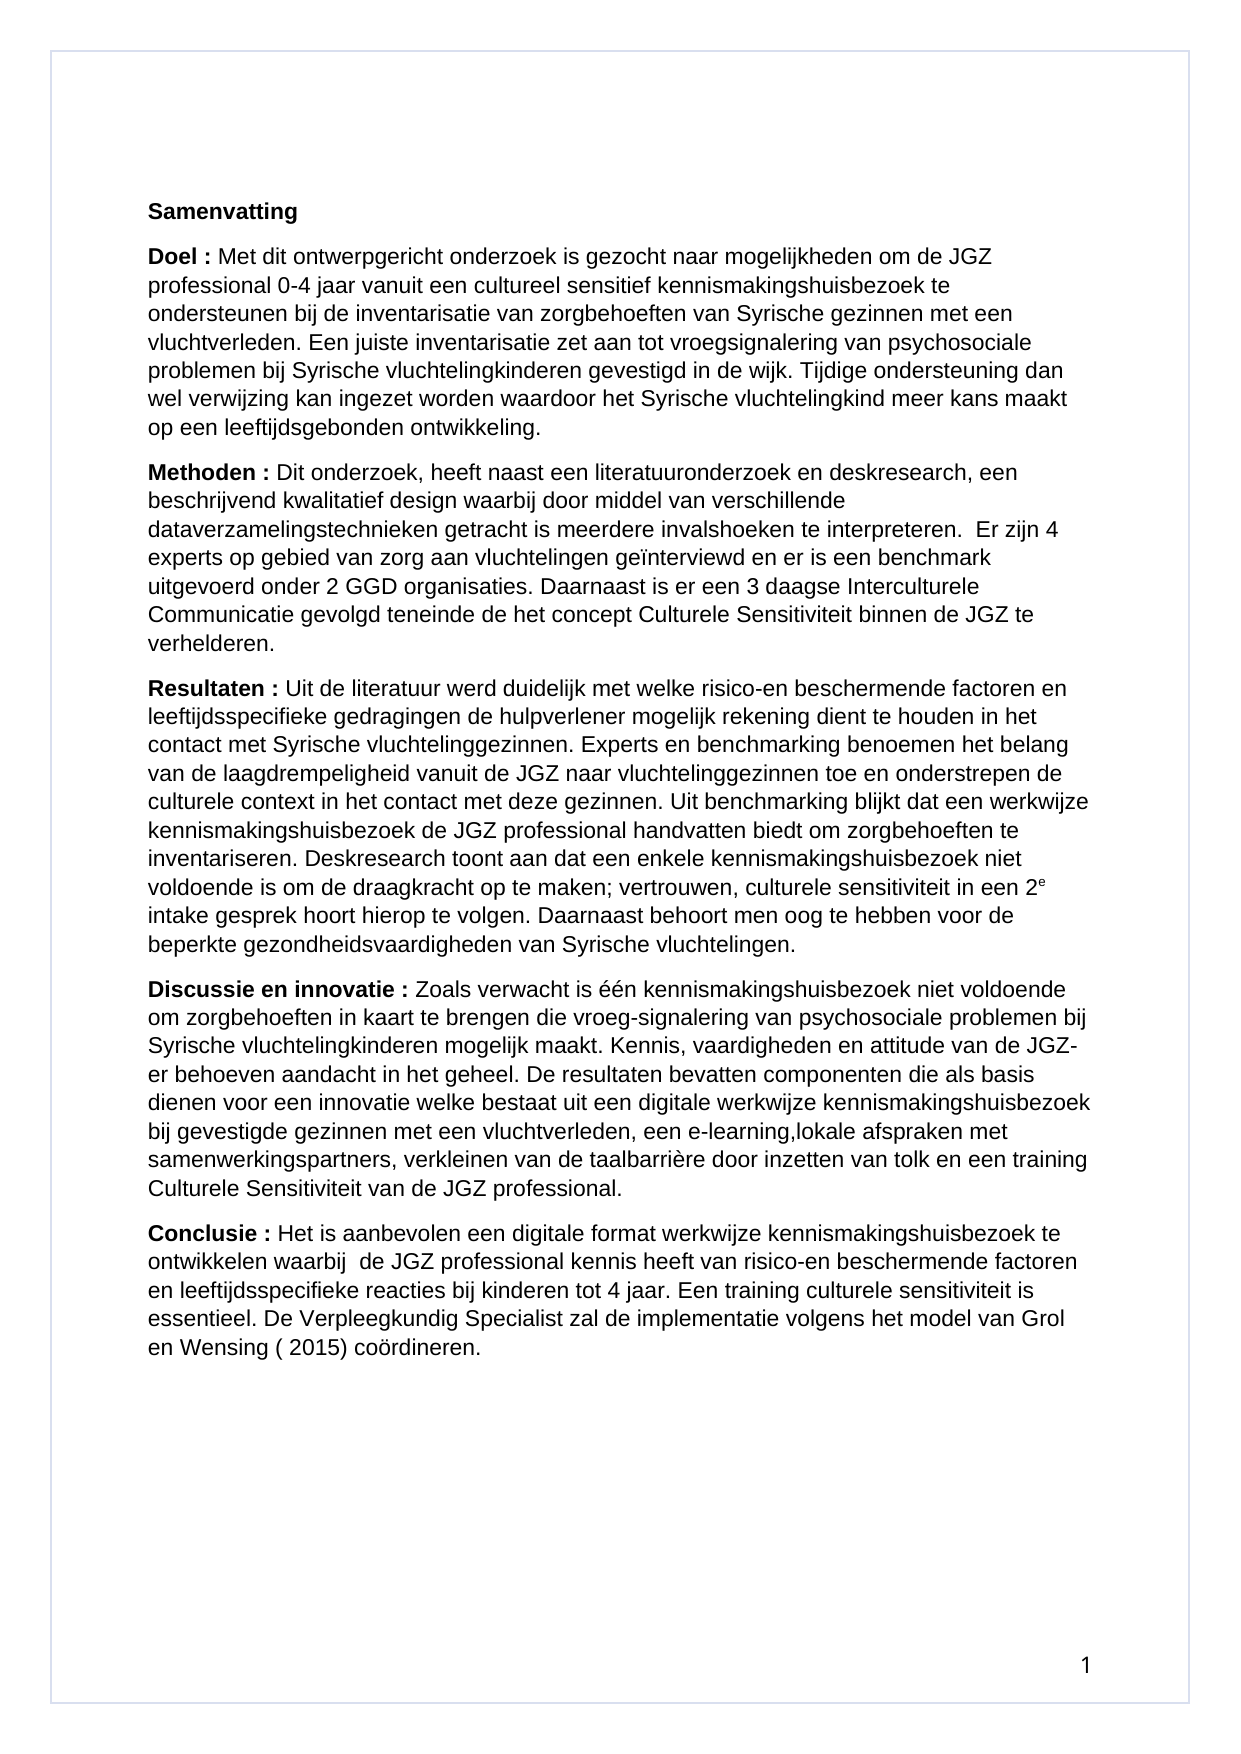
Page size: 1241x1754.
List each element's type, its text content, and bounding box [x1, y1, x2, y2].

text Samenvatting [148, 198, 1093, 224]
text Conclusie : Het is aanbevolen een digitale format werkwijze kennismakingshuisbezoek te ontwikkelen waarbij de JGZ professional kennis heeft van risico-en beschermende factoren en leeftijdsspecifieke reacties bij kinderen tot 4 jaar. Een training culturele sensitiviteit is essentieel. De Verpleegkundig Specialist zal de implementatie volgens het model van Grol en Wensing ( 2015) coördineren. [148, 1220, 1093, 1360]
text Discussie en innovatie : Zoals verwacht is één kennismakingshuisbezoek niet voldoende om zorgbehoeften in kaart te brengen die vroeg-signalering van psychosociale problemen bij Syrische vluchtelingkinderen mogelijk maakt. Kennis, vaardigheden en attitude van de JGZ-er behoeven aandacht in het geheel. De resultaten bevatten componenten die als basis dienen voor een innovatie welke bestaat uit een digitale werkwijze kennismakingshuisbezoek bij gevestigde gezinnen met een vluchtverleden, een e-learning,lokale afspraken met samenwerkingspartners, verkleinen van de taalbarrière door inzetten van tolk en een training Culturele Sensitiviteit van de JGZ professional. [148, 976, 1093, 1201]
text Methoden : Dit onderzoek, heeft naast een literatuuronderzoek en deskresearch, een beschrijvend kwalitatief design waarbij door middel van verschillende dataverzamelingstechnieken getracht is meerdere invalshoeken te interpreteren. Er zijn 4 experts op gebied van zorg aan vluchtelingen geïnterviewd en er is een benchmark uitgevoerd onder 2 GGD organisaties. Daarnaast is er een 3 daagse Interculturele Communicatie gevolgd teneinde de het concept Culturele Sensitiviteit binnen de JGZ te verhelderen. [148, 459, 1093, 656]
text Resultaten : Uit de literatuur werd duidelijk met welke risico-en beschermende factoren en leeftijdsspecifieke gedragingen de hulpverlener mogelijk rekening dient te houden in het contact met Syrische vluchtelinggezinnen. Experts en benchmarking benoemen het belang van de laagdrempeligheid vanuit de JGZ naar vluchtelinggezinnen toe en onderstrepen de culturele context in het contact met deze gezinnen. Uit benchmarking blijkt dat een werkwijze kennismakingshuisbezoek de JGZ professional handvatten biedt om zorgbehoeften te inventariseren. Deskresearch toont aan dat een enkele kennismakingshuisbezoek niet voldoende is om de draagkracht op te maken; vertrouwen, culturele sensitiviteit in een 2e intake gesprek hoort hierop te volgen. Daarnaast behoort men oog te hebben voor de beperkte gezondheidsvaardigheden van Syrische vluchtelingen. [148, 674, 1093, 957]
text Doel : Met dit ontwerpgericht onderzoek is gezocht naar mogelijkheden om de JGZ professional 0-4 jaar vanuit een cultureel sensitief kennismakingshuisbezoek te ondersteunen bij de inventarisatie van zorgbehoeften van Syrische gezinnen met een vluchtverleden. Een juiste inventarisatie zet aan tot vroegsignalering van psychosociale problemen bij Syrische vluchtelingkinderen gevestigd in de wijk. Tijdige ondersteuning dan wel verwijzing kan ingezet worden waardoor het Syrische vluchtelingkind meer kans maakt op een leeftijdsgebonden ontwikkeling. [148, 243, 1093, 440]
